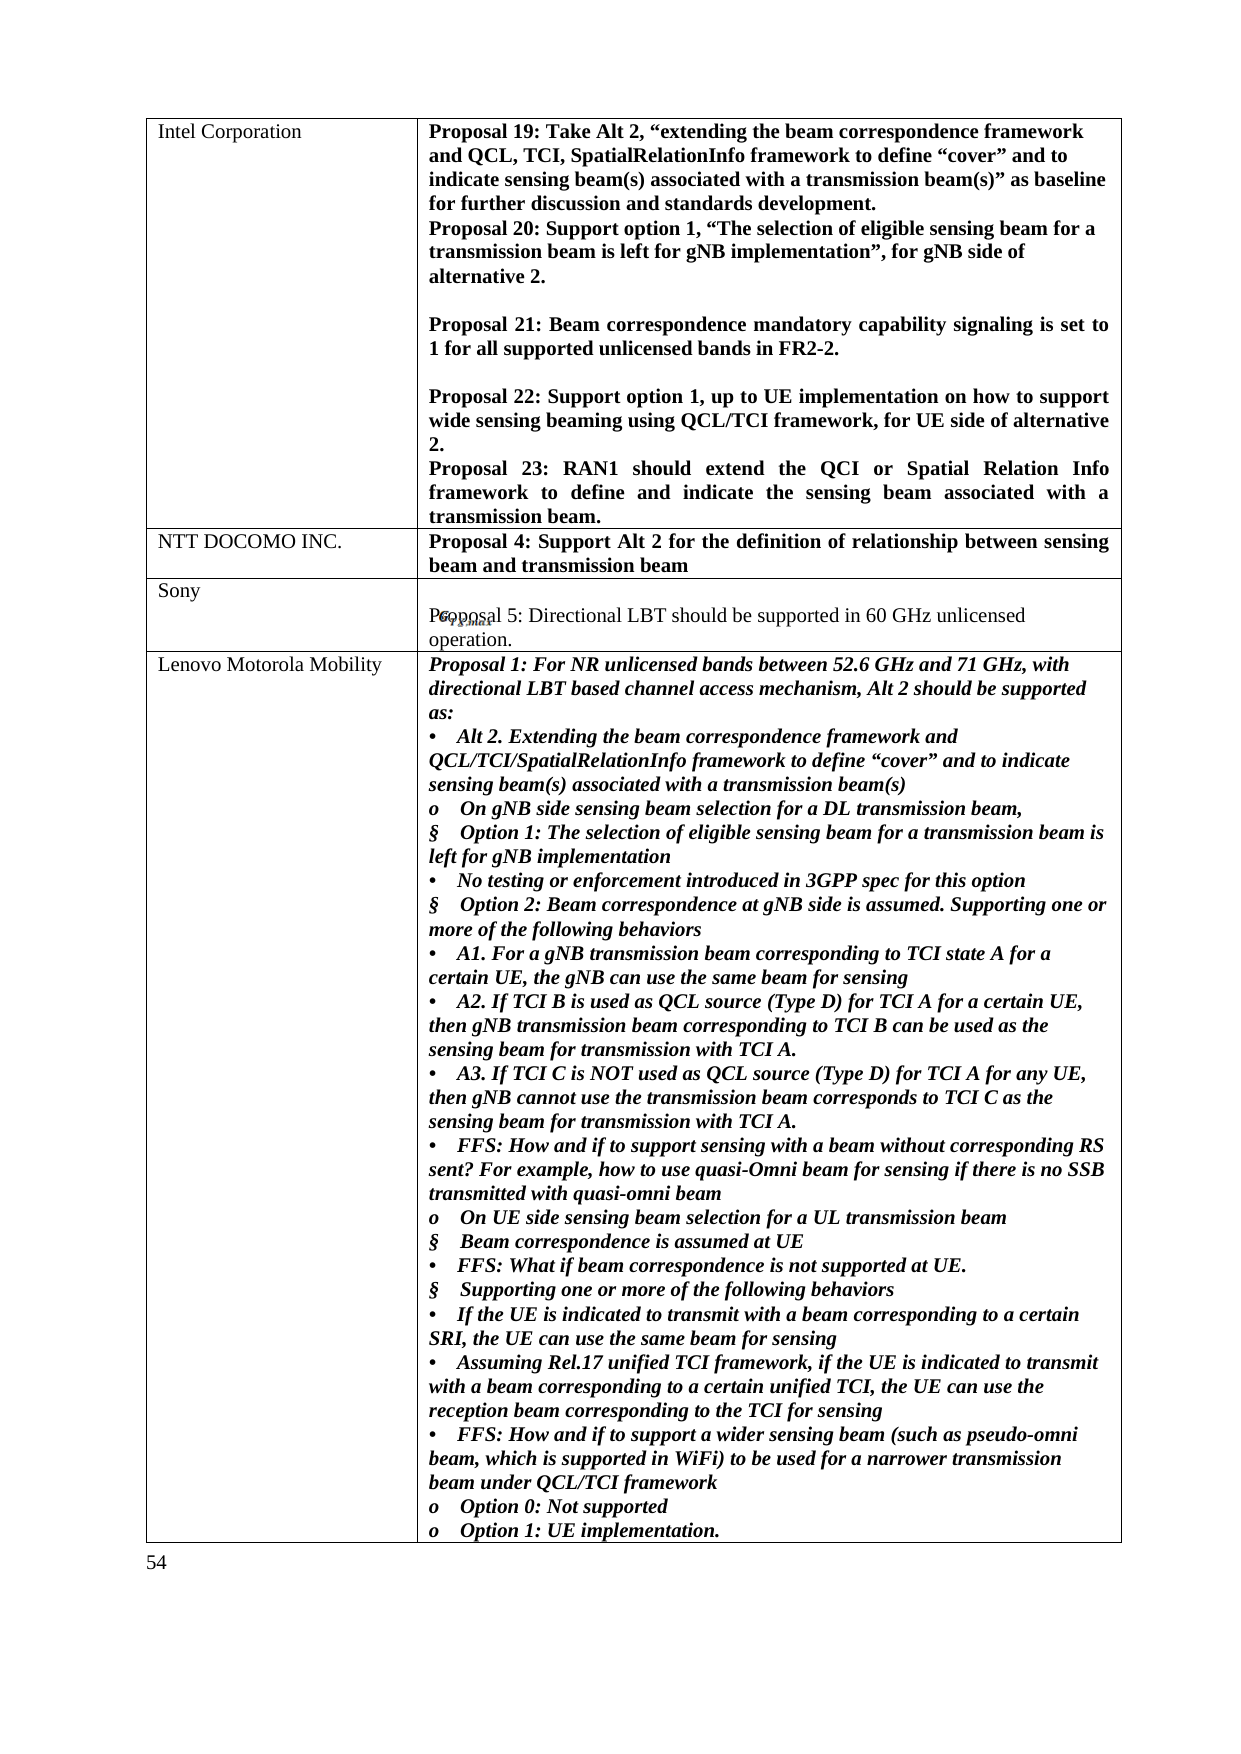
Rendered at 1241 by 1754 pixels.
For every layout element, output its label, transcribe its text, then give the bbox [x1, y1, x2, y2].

table_cell NTT DOCOMO INC. [147, 529, 417, 577]
table_cell Sony [147, 579, 417, 651]
table_cell Proposal 19: Take Alt 2, “extending the beam correspondence framework and QCL, TCI, SpatialRelationInfo framework to define “cover” and to indicate sensing beam(s) associated with a transmission beam(s)” as baseline for further discussion and standards development. Proposal 20: Support option 1, “The selection of eligible sensing beam for a transmission beam is left for gNB implementation”, for gNB side of alternative 2. Proposal 22: Support option 1, up to UE implementation on how to support wide sensing beaming using QCL/TCI framework, for UE side of alternative 2. Proposal 23: RAN1 should extend the QCI or Spatial Relation Info framework to define and indicate the sensing beam associated with a transmission beam. [418, 119, 1121, 528]
picture [438, 599, 493, 630]
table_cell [418, 652, 1121, 1542]
table_cell Proposal 4: Support Alt 2 for the definition of relationship between sensing beam and transmission beam [418, 529, 1121, 577]
table_cell Intel Corporation [147, 119, 417, 528]
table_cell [147, 652, 417, 1542]
table_cell [418, 579, 1121, 651]
